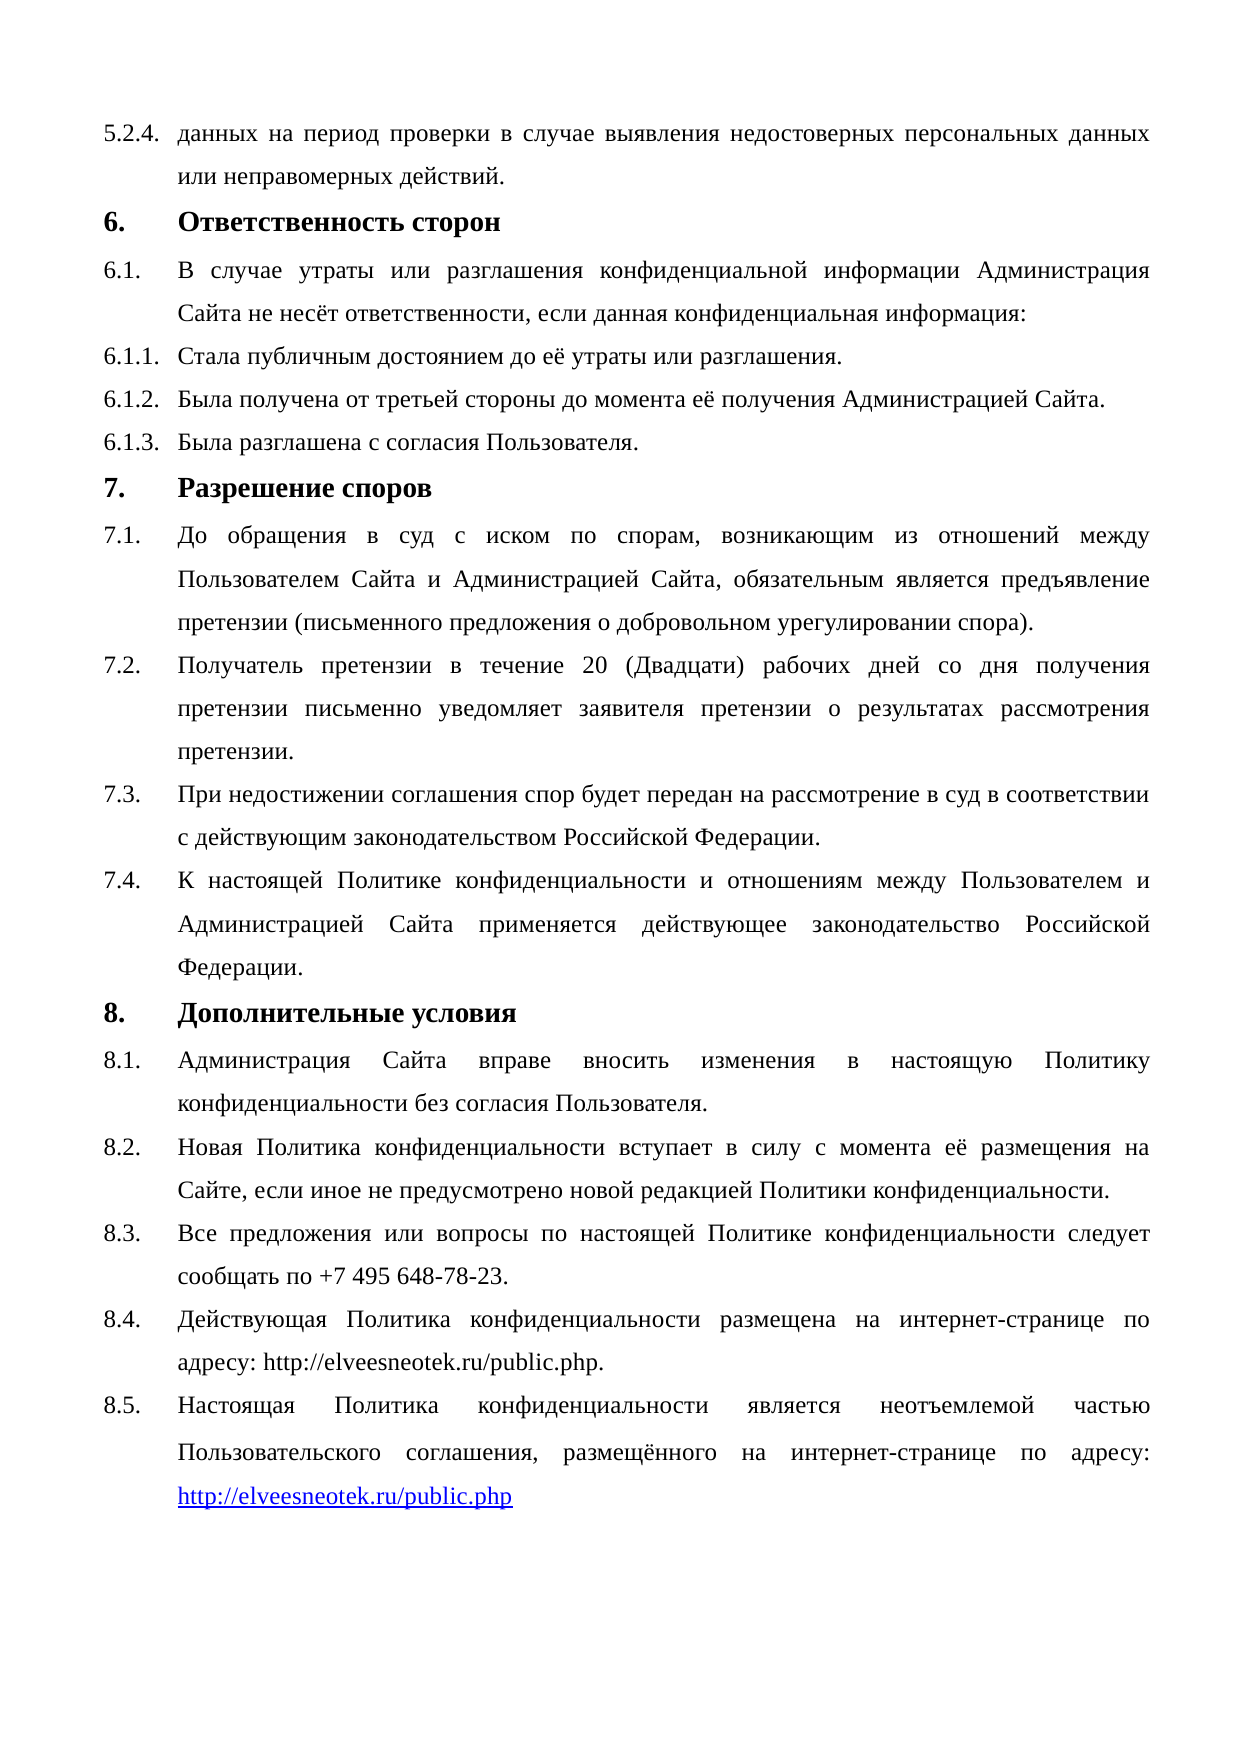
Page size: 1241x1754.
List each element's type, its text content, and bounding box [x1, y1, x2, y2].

text Дополнительные условия [103, 995, 1152, 1028]
list При недостижении соглашения спор будет передан на рассмотрение в суд в соответствии с действующим законодательством Российской Федерации. [103, 779, 1152, 851]
text Разрешение споров [103, 470, 1152, 504]
list В случае утраты или разглашения конфиденциальной информации Администрация Сайта не несёт ответственности, если данная конфиденциальная информация: [103, 255, 1152, 327]
list До обращения в суд с иском по спорам, возникающим из отношений между Пользователем Сайта и Администрацией Сайта, обязательным является предъявление претензии (письменного предложения о добровольном урегулировании спора). [103, 521, 1152, 636]
list Была разглашена с согласия Пользователя. [103, 427, 1152, 456]
list Действующая Политика конфиденциальности размещена на интернет-странице по адресу: http://elveesneotek.ru/public.php. [103, 1304, 1152, 1376]
list Администрация Сайта вправе вносить изменения в настоящую Политику конфиденциальности без согласия Пользователя. [103, 1045, 1152, 1117]
list К настоящей Политике конфиденциальности и отношениям между Пользователем и Администрацией Сайта применяется действующее законодательство Российской Федерации. [103, 866, 1152, 981]
list Все предложения или вопросы по настоящей Политике конфиденциальности следует сообщать по +7 495 648-78-23. [103, 1218, 1152, 1290]
list Новая Политика конфиденциальности вступает в силу с момента её размещения на Сайте, если иное не предусмотрено новой редакцией Политики конфиденциальности. [103, 1132, 1152, 1203]
list Получатель претензии в течение 20 (Двадцати) рабочих дней со дня получения претензии письменно уведомляет заявителя претензии о результатах рассмотрения претензии. [103, 650, 1152, 765]
list Настоящая Политика конфиденциальности является неотъемлемой частью Пользовательского соглашения, размещённого на интернет-странице по адресу: http://elveesneotek.ru/public.php [103, 1390, 1152, 1510]
list Была получена от третьей стороны до момента её получения Администрацией Сайта. [103, 384, 1152, 413]
list Стала публичным достоянием до её утраты или разглашения. [103, 341, 1152, 370]
text Ответственность сторон [103, 204, 1152, 238]
list данных на период проверки в случае выявления недостоверных персональных данных или неправомерных действий. [103, 118, 1152, 190]
